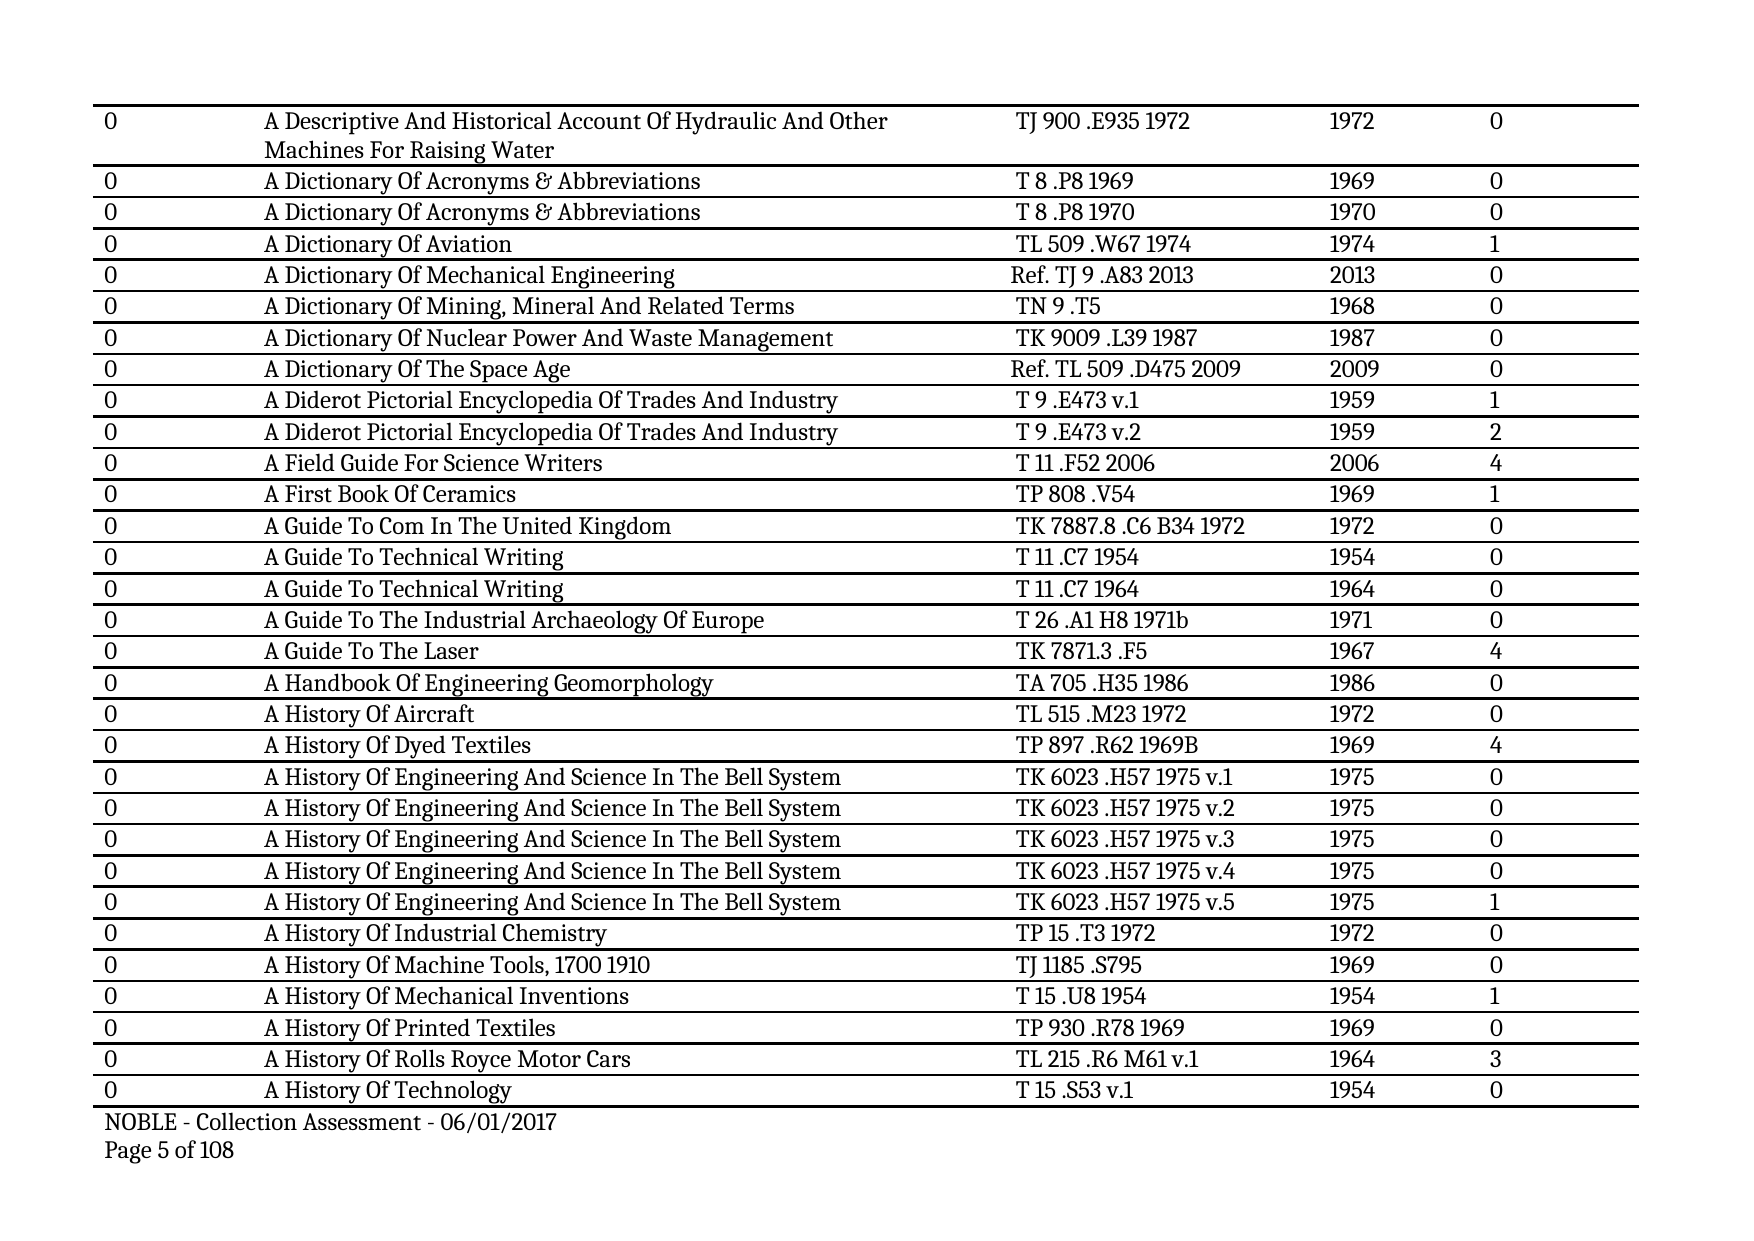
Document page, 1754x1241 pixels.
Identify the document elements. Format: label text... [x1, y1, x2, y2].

table_cell A Guide To Technical Writing [253, 575, 999, 603]
table_cell A Diderot Pictorial Encyclopedia Of Trades And Industry [253, 418, 999, 446]
table_cell 1 [1479, 982, 1638, 1011]
table_cell A Dictionary Of Acronyms & Abbreviations [253, 167, 999, 196]
table_cell 0 [93, 543, 253, 572]
table_cell 0 [93, 669, 253, 697]
table_cell 0 [93, 888, 253, 917]
table_cell T 8 .P8 1970 [999, 198, 1319, 227]
table_cell 0 [93, 230, 253, 258]
table_cell A Dictionary Of The Space Age [253, 355, 999, 384]
table_cell TK 9009 .L39 1987 [999, 324, 1319, 352]
table_cell 4 [1479, 637, 1638, 666]
table_cell 1 [1479, 888, 1638, 917]
table_cell 3 [1479, 1045, 1638, 1073]
table_cell T 9 .E473 v.2 [999, 418, 1319, 446]
table_cell 0 [1479, 292, 1638, 321]
table_cell A History Of Rolls Royce Motor Cars [253, 1045, 999, 1073]
table_cell 0 [93, 731, 253, 760]
table_cell 1975 [1319, 857, 1478, 885]
table_cell 1959 [1319, 386, 1478, 415]
table_cell 0 [1479, 512, 1638, 541]
table_cell 1975 [1319, 825, 1478, 854]
table_cell 0 [1479, 261, 1638, 290]
table_cell TN 9 .T5 [999, 292, 1319, 321]
table_cell 1975 [1319, 888, 1478, 917]
table_cell 0 [1479, 575, 1638, 603]
table_cell 0 [93, 355, 253, 384]
table_cell 0 [93, 418, 253, 446]
table_cell 0 [93, 386, 253, 415]
table_cell TK 7871.3 .F5 [999, 637, 1319, 666]
table_cell 0 [93, 1076, 253, 1105]
table_cell 0 [93, 107, 253, 164]
table_cell T 9 .E473 v.1 [999, 386, 1319, 415]
table_cell A Field Guide For Science Writers [253, 449, 999, 478]
table_cell 0 [93, 261, 253, 290]
table_cell 1 [1479, 230, 1638, 258]
table_cell 0 [93, 512, 253, 541]
table_cell 0 [93, 324, 253, 352]
table_cell A Handbook Of Engineering Geomorphology [253, 669, 999, 697]
table_cell 1964 [1319, 1045, 1478, 1073]
table_cell 0 [1479, 825, 1638, 854]
table_cell TJ 1185 .S795 [999, 951, 1319, 979]
table_cell 1 [1479, 481, 1638, 509]
table_cell 0 [1479, 700, 1638, 729]
table_cell 0 [93, 1045, 253, 1073]
table_cell 0 [93, 292, 253, 321]
table_cell T 26 .A1 H8 1971b [999, 606, 1319, 634]
table_cell 0 [93, 700, 253, 729]
table_cell 0 [93, 794, 253, 823]
table_cell 0 [1479, 324, 1638, 352]
table_cell 1972 [1319, 700, 1478, 729]
table_cell 1986 [1319, 669, 1478, 697]
table_cell 0 [93, 575, 253, 603]
table_cell A History Of Engineering And Science In The Bell System [253, 825, 999, 854]
table_cell 0 [93, 481, 253, 509]
table_cell 0 [1479, 951, 1638, 979]
table_cell 0 [1479, 543, 1638, 572]
table_cell 0 [1479, 1013, 1638, 1042]
table_cell 0 [93, 167, 253, 196]
table_cell A Guide To Com In The United Kingdom [253, 512, 999, 541]
table_cell TK 6023 .H57 1975 v.2 [999, 794, 1319, 823]
table_cell 0 [93, 637, 253, 666]
table_cell A Dictionary Of Mining, Mineral And Related Terms [253, 292, 999, 321]
table_cell TP 930 .R78 1969 [999, 1013, 1319, 1042]
table_cell A History Of Aircraft [253, 700, 999, 729]
table_cell 0 [1479, 794, 1638, 823]
table_cell T 15 .U8 1954 [999, 982, 1319, 1011]
table_cell T 11 .C7 1964 [999, 575, 1319, 603]
table_cell 0 [1479, 198, 1638, 227]
table_cell 0 [1479, 857, 1638, 885]
table_cell 1969 [1319, 1013, 1478, 1042]
table_cell 1969 [1319, 481, 1478, 509]
table_cell 1954 [1319, 982, 1478, 1011]
table_cell A History Of Engineering And Science In The Bell System [253, 857, 999, 885]
table_cell 0 [1479, 167, 1638, 196]
table_cell A History Of Mechanical Inventions [253, 982, 999, 1011]
table_cell A Descriptive And Historical Account Of Hydraulic And Other Machines For Raising Water [253, 107, 999, 164]
table_cell 1987 [1319, 324, 1478, 352]
table_cell Ref. TJ 9 .A83 2013 [999, 261, 1319, 290]
table_cell 0 [1479, 355, 1638, 384]
table_cell 2006 [1319, 449, 1478, 478]
table_cell 4 [1479, 449, 1638, 478]
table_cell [253, 1076, 999, 1105]
table_cell 0 [93, 198, 253, 227]
table_cell TK 7887.8 .C6 B34 1972 [999, 512, 1319, 541]
table_cell 0 [93, 763, 253, 791]
table_cell 0 [93, 1013, 253, 1042]
table_cell 1969 [1319, 731, 1478, 760]
table_cell A History Of Engineering And Science In The Bell System [253, 794, 999, 823]
table_cell 4 [1479, 731, 1638, 760]
table_cell 1972 [1319, 107, 1478, 164]
table_cell 0 [93, 825, 253, 854]
table_cell A Dictionary Of Nuclear Power And Waste Management [253, 324, 999, 352]
table_cell 0 [1479, 107, 1638, 164]
table_cell 0 [93, 449, 253, 478]
table_cell TL 515 .M23 1972 [999, 700, 1319, 729]
table_cell TJ 900 .E935 1972 [999, 107, 1319, 164]
table_cell A First Book Of Ceramics [253, 481, 999, 509]
table_cell T 11 .C7 1954 [999, 543, 1319, 572]
table_cell 1975 [1319, 763, 1478, 791]
table_cell TK 6023 .H57 1975 v.4 [999, 857, 1319, 885]
table_cell 1969 [1319, 167, 1478, 196]
table_cell 0 [93, 951, 253, 979]
table_cell T 8 .P8 1969 [999, 167, 1319, 196]
table_cell A History Of Industrial Chemistry [253, 920, 999, 948]
table_cell 0 [93, 606, 253, 634]
table_cell 1968 [1319, 292, 1478, 321]
table_cell TK 6023 .H57 1975 v.3 [999, 825, 1319, 854]
table_cell A Dictionary Of Mechanical Engineering [253, 261, 999, 290]
table_cell 1954 [1319, 1076, 1478, 1105]
table_cell 2013 [1319, 261, 1478, 290]
table_cell 2009 [1319, 355, 1478, 384]
table_cell 0 [93, 920, 253, 948]
table_cell 1975 [1319, 794, 1478, 823]
table_cell A History Of Printed Textiles [253, 1013, 999, 1042]
table_cell 1969 [1319, 951, 1478, 979]
table_cell 0 [1479, 669, 1638, 697]
table_cell TK 6023 .H57 1975 v.5 [999, 888, 1319, 917]
table_cell 0 [93, 982, 253, 1011]
table_cell 1967 [1319, 637, 1478, 666]
table_cell T 15 .S53 v.1 [999, 1076, 1319, 1105]
table_cell TK 6023 .H57 1975 v.1 [999, 763, 1319, 791]
table_cell A Guide To The Laser [253, 637, 999, 666]
table_cell TP 15 .T3 1972 [999, 920, 1319, 948]
table_cell 0 [1479, 920, 1638, 948]
table_cell A Guide To The Industrial Archaeology Of Europe [253, 606, 999, 634]
table_cell 1971 [1319, 606, 1478, 634]
table_cell 1974 [1319, 230, 1478, 258]
table_cell A History Of Engineering And Science In The Bell System [253, 763, 999, 791]
table_cell TL 215 .R6 M61 v.1 [999, 1045, 1319, 1073]
table_cell TP 897 .R62 1969B [999, 731, 1319, 760]
table_cell A Guide To Technical Writing [253, 543, 999, 572]
table_cell 0 [1479, 606, 1638, 634]
table_cell T 11 .F52 2006 [999, 449, 1319, 478]
table_cell TL 509 .W67 1974 [999, 230, 1319, 258]
table_cell Ref. TL 509 .D475 2009 [999, 355, 1319, 384]
table_cell 1 [1479, 386, 1638, 415]
table_cell 1959 [1319, 418, 1478, 446]
table_cell 0 [1479, 763, 1638, 791]
table_cell A Diderot Pictorial Encyclopedia Of Trades And Industry [253, 386, 999, 415]
table_cell A History Of Machine Tools, 1700 1910 [253, 951, 999, 979]
table_cell 1964 [1319, 575, 1478, 603]
table_cell A Dictionary Of Aviation [253, 230, 999, 258]
table_cell A History Of Engineering And Science In The Bell System [253, 888, 999, 917]
table_cell 1954 [1319, 543, 1478, 572]
table_cell A Dictionary Of Acronyms & Abbreviations [253, 198, 999, 227]
table_cell A History Of Dyed Textiles [253, 731, 999, 760]
table_cell 0 [93, 857, 253, 885]
table_cell 1970 [1319, 198, 1478, 227]
table_cell TP 808 .V54 [999, 481, 1319, 509]
table_cell 2 [1479, 418, 1638, 446]
table_cell 1972 [1319, 512, 1478, 541]
table_cell 0 [1479, 1076, 1638, 1105]
table_cell TA 705 .H35 1986 [999, 669, 1319, 697]
table_cell 1972 [1319, 920, 1478, 948]
